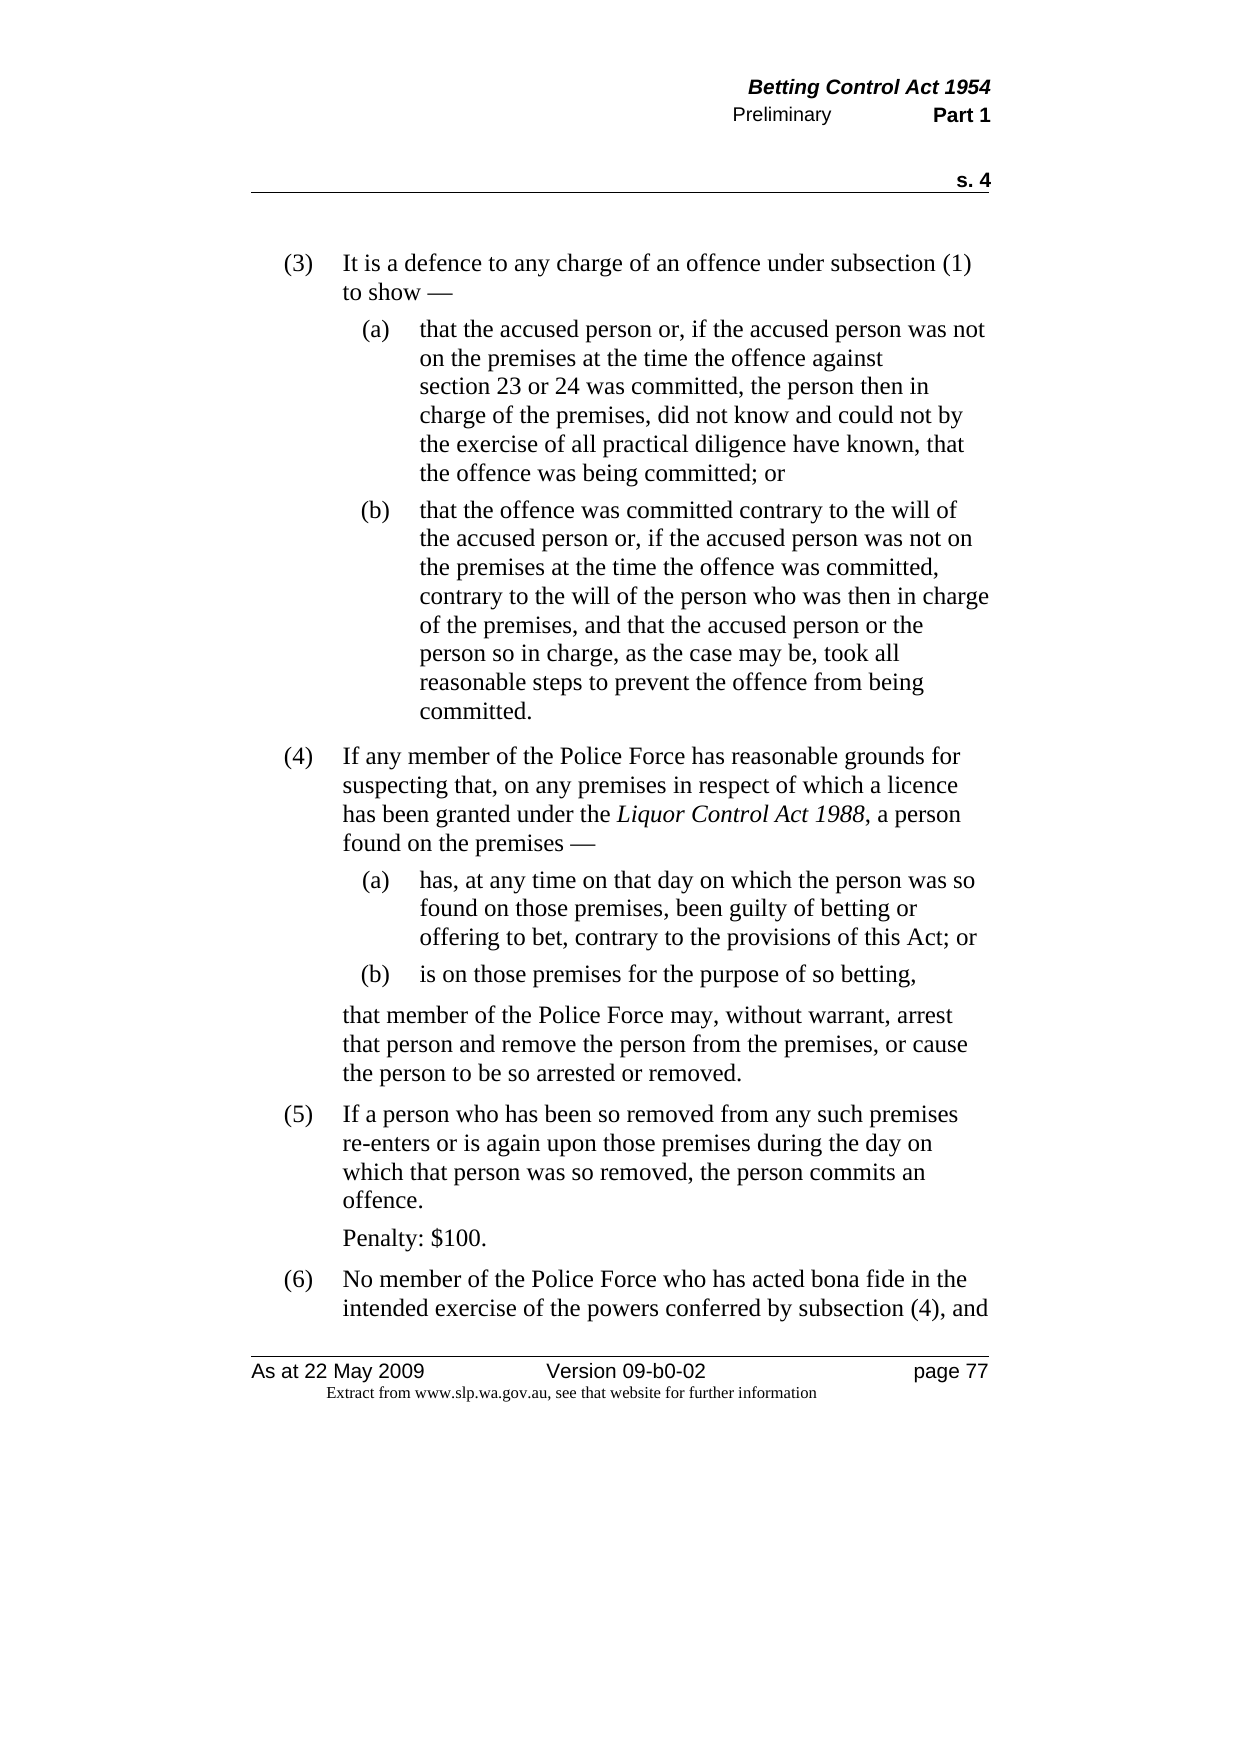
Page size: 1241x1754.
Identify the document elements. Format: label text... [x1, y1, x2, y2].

text (a) has, at any time on that day on which the person was so found on those premises, been guilty of betting or offering to bet, contrary to the provisions of this Act; or [251, 865, 989, 951]
text (4) If any member of the Police Force has reasonable grounds for suspecting that, on any premises in respect of which a licence has been granted under the Liquor Control Act 1988, a person found on the premises — [251, 741, 989, 856]
text (3) It is a defence to any charge of an offence under subsection (1) to show — [251, 248, 989, 306]
text (5) If a person who has been so removed from any such premises re-enters or is again upon those premises during the day on which that person was so removed, the person commits an offence. [251, 1099, 989, 1214]
text (b) is on those premises for the purpose of so betting, [251, 959, 989, 988]
text Penalty: $100. [251, 1223, 989, 1251]
text (a) that the accused person or, if the accused person was not on the premises at the time the offence against section 23 or 24 was committed, the person then in charge of the premises, did not know and could not by the exercise of all practical diligence have known, that the offence was being committed; or [251, 314, 989, 486]
text (b) that the offence was committed contrary to the will of the accused person or, if the accused person was not on the premises at the time the offence was committed, contrary to the will of the person who was then in charge of the premises, and that the accused person or the person so in charge, as the case may be, took all reasonable steps to prevent the offence from being committed. [251, 495, 989, 725]
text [251, 1264, 989, 1321]
text that member of the Police Force may, without warrant, arrest that person and remove the person from the premises, or cause the person to be so arrested or removed. [251, 1001, 989, 1087]
